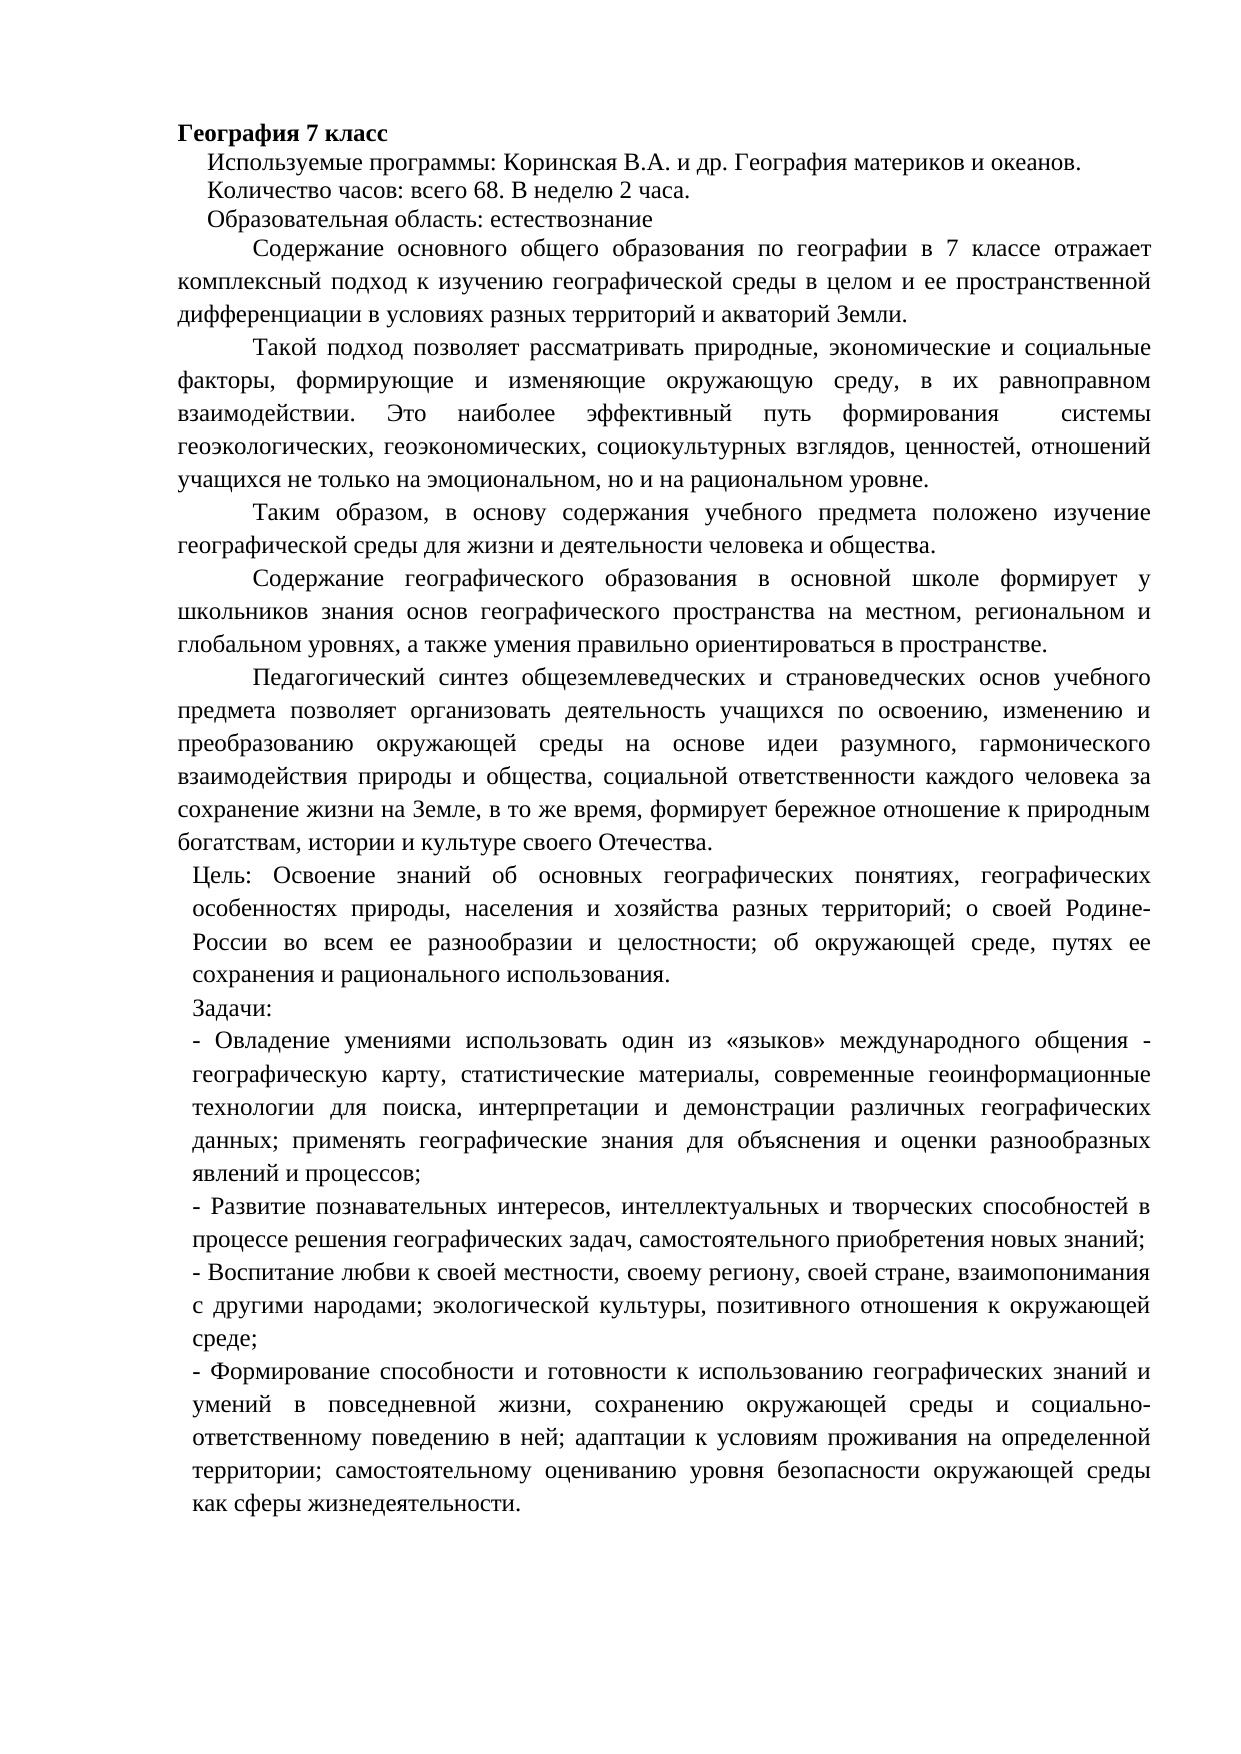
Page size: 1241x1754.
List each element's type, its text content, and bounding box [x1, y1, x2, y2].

text Содержание основного общего образования по географии в 7 классе отражает комплексный подход к изучению географической среды в целом и ее пространственной дифференциации в условиях разных территорий и акваторий Земли. [177, 233, 1152, 328]
text Содержание географического образования в основной школе формирует у школьников знания основ географического пространства на местном, региональном и глобальном уровнях, а также умения правильно ориентироваться в пространстве. [177, 563, 1152, 658]
text - Формирование способности и готовности к использованию географических знаний и умений в повседневной жизни, сохранению окружающей среды и социально- ответственному поведению в ней; адаптации к условиям проживания на определенной территории; самостоятельному оцениванию уровня безопасности окружающей среды как сферы жизнедеятельности. [192, 1356, 1152, 1517]
text Цель: Освоение знаний об основных географических понятиях, географических особенностях природы, населения и хозяйства разных территорий; о своей Родине- России во всем ее разнообразии и целостности; об окружающей среде, путях ее сохранения и рационального использования. [192, 861, 1152, 988]
text Количество часов: всего 68. В неделю 2 часа. [177, 176, 1152, 204]
text География 7 класс [177, 118, 1152, 147]
text Используемые программы: Коринская В.А. и др. География материков и океанов. [177, 147, 1152, 176]
text - Развитие познавательных интересов, интеллектуальных и творческих способностей в процессе решения географических задач, самостоятельного приобретения новых знаний; [192, 1191, 1152, 1252]
text - Овладение умениями использовать один из «языков» международного общения - географическую карту, статистические материалы, современные геоинформационные технологии для поиска, интерпретации и демонстрации различных географических данных; применять географические знания для объяснения и оценки разнообразных явлений и процессов; [192, 1026, 1152, 1186]
text - Воспитание любви к своей местности, своему региону, своей стране, взаимопонимания с другими народами; экологической культуры, позитивного отношения к окружающей среде; [192, 1257, 1152, 1352]
text Таким образом, в основу содержания учебного предмета положено изучение географической среды для жизни и деятельности человека и общества. [177, 497, 1152, 559]
text Педагогический синтез общеземлеведческих и страноведческих основ учебного предмета позволяет организовать деятельность учащихся по освоению, изменению и преобразованию окружающей среды на основе идеи разумного, гармонического взаимодействия природы и общества, социальной ответственности каждого человека за сохранение жизни на Земле, в то же время, формирует бережное отношение к природным богатствам, истории и культуре своего Отечества. [177, 662, 1152, 856]
text Задачи: [192, 993, 1152, 1021]
text Образовательная область: естествознание [177, 204, 1152, 233]
text Такой подход позволяет рассматривать природные, экономические и социальные факторы, формирующие и изменяющие окружающую среду, в их равноправном взаимодействии. Это наиболее эффективный путь формирования системы геоэкологических, геоэкономических, социокультурных взглядов, ценностей, отношений учащихся не только на эмоциональном, но и на рациональном уровне. [177, 332, 1152, 493]
